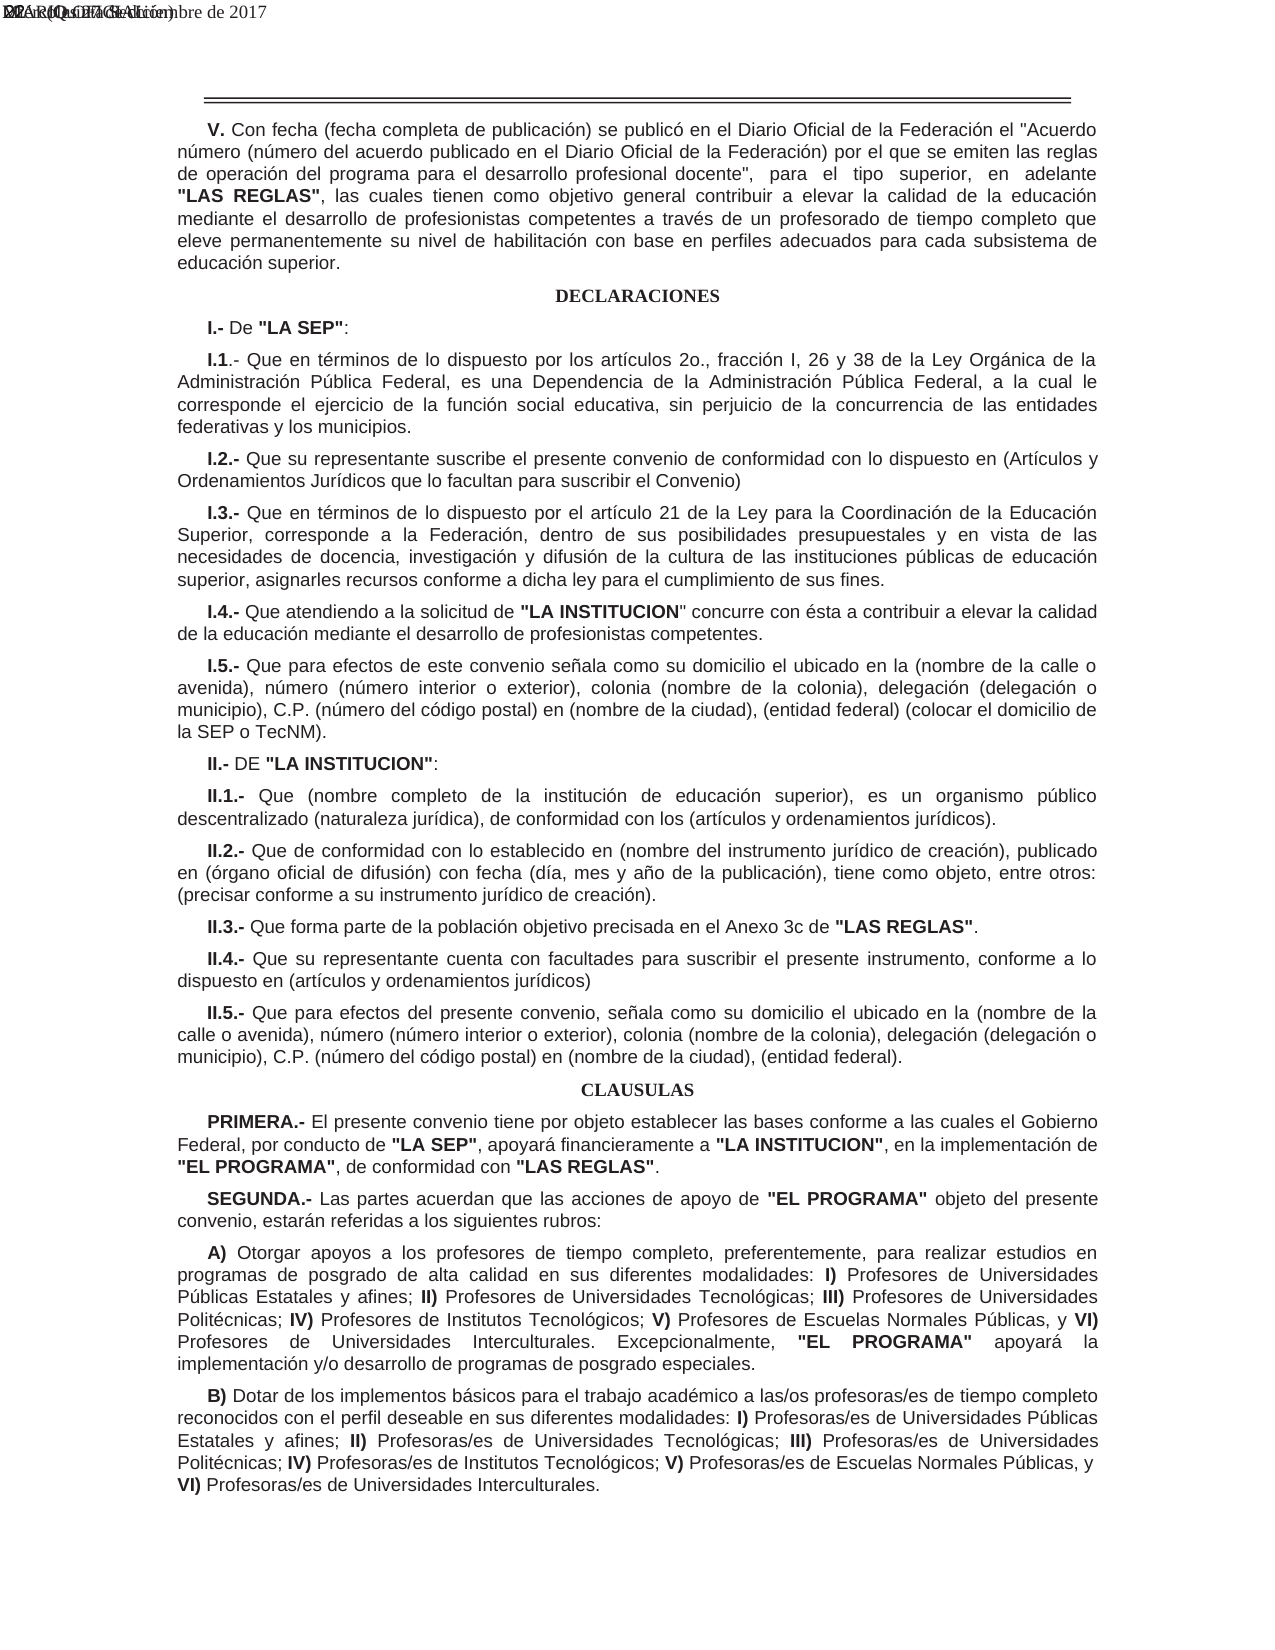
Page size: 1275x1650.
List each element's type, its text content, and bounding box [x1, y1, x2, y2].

text I.3.- Que en términos de lo dispuesto por el artículo 21 de la Ley para la Coordinación de la Educación Superior, corresponde a la Federación, dentro de sus posibilidades presupuestales y en vista de las necesidades de docencia, investigación y difusión de la cultura de las instituciones públicas de educación superior, asignarles recursos conforme a dicha ley para el cumplimiento de sus fines. [177, 502, 1098, 590]
list Dotar de los implementos básicos para el trabajo académico a las/os profesoras/es de tiempo completo reconocidos con el perfil deseable en sus diferentes modalidades: I) Profesoras/es de Universidades Públicas Estatales y afines; II) Profesoras/es de Universidades Tecnológicas; III) Profesoras/es de Universidades Politécnicas; IV) Profesoras/es de Institutos Tecnológicos; V) Profesoras/es de Escuelas Normales Públicas, y [177, 1385, 1098, 1473]
text I.1.- Que en términos de lo dispuesto por los artículos 2o., fracción I, 26 y 38 de la Ley Orgánica de la Administración Pública Federal, es una Dependencia de la Administración Pública Federal, a la cual le corresponde el ejercicio de la función social educativa, sin perjuicio de la concurrencia de las entidades federativas y los municipios. [177, 349, 1098, 437]
subtitle II.- DE "LA INSTITUCION": [207, 753, 1112, 775]
text II.2.- Que de conformidad con lo establecido en (nombre del instrumento jurídico de creación), publicado en (órgano oficial de difusión) con fecha (día, mes y año de la publicación), tiene como objeto, entre otros: (precisar conforme a su instrumento jurídico de creación). [177, 839, 1098, 905]
text I.2.- Que su representante suscribe el presente convenio de conformidad con lo dispuesto en (Artículos y Ordenamientos Jurídicos que lo facultan para suscribir el Convenio) [177, 448, 1098, 491]
text VI) Profesoras/es de Universidades Interculturales. [177, 1474, 1112, 1496]
text II.4.- Que su representante cuenta con facultades para suscribir el presente instrumento, conforme a lo dispuesto en (artículos y ordenamientos jurídicos) [177, 948, 1098, 992]
subtitle CLAUSULAS [581, 1079, 1112, 1101]
text II.3.- Que forma parte de la población objetivo precisada en el Anexo 3c de "LAS REGLAS". [207, 916, 1112, 937]
subtitle DECLARACIONES [179, 285, 1096, 306]
text II.1.- Que (nombre completo de la institución de educación superior), es un organismo público descentralizado (naturaleza jurídica), de conformidad con los (artículos y ordenamientos jurídicos). [177, 785, 1098, 829]
text PRIMERA.- El presente convenio tiene por objeto establecer las bases conforme a las cuales el Gobierno Federal, por conducto de "LA SEP", apoyará financieramente a "LA INSTITUCION", en la implementación de "EL PROGRAMA", de conformidad con "LAS REGLAS". [177, 1111, 1098, 1177]
list Otorgar apoyos a los profesores de tiempo completo, preferentemente, para realizar estudios en programas de posgrado de alta calidad en sus diferentes modalidades: I) Profesores de Universidades Públicas Estatales y afines; II) Profesores de Universidades Tecnológicas; III) Profesores de Universidades Politécnicas; IV) Profesores de Institutos Tecnológicos; V) Profesores de Escuelas Normales Públicas, y VI) Profesores de Universidades Interculturales. Excepcionalmente, "EL PROGRAMA" apoyará la implementación y/o desarrollo de programas de posgrado especiales. [177, 1242, 1098, 1374]
text I.- De "LA SEP": [207, 317, 1112, 338]
text II.5.- Que para efectos del presente convenio, señala como su domicilio el ubicado en la (nombre de la calle o avenida), número (número interior o exterior), colonia (nombre de la colonia), delegación (delegación o municipio), C.P. (número del código postal) en (nombre de la ciudad), (entidad federal). [177, 1002, 1098, 1068]
text I.4.- Que atendiendo a la solicitud de "LA INSTITUCION" concurre con ésta a contribuir a elevar la calidad de la educación mediante el desarrollo de profesionistas competentes. [177, 601, 1098, 644]
text I.5.- Que para efectos de este convenio señala como su domicilio el ubicado en la (nombre de la calle o avenida), número (número interior o exterior), colonia (nombre de la colonia), delegación (delegación o municipio), C.P. (número del código postal) en (nombre de la ciudad), (entidad federal) (colocar el domicilio de la SEP o TecNM). [177, 654, 1098, 743]
text SEGUNDA.- Las partes acuerdan que las acciones de apoyo de "EL PROGRAMA" objeto del presente convenio, estarán referidas a los siguientes rubros: [177, 1188, 1098, 1232]
list Con fecha (fecha completa de publicación) se publicó en el Diario Oficial de la Federación el "Acuerdo número (número del acuerdo publicado en el Diario Oficial de la Federación) por el que se emiten las reglas de operación del programa para el desarrollo profesional docente", para el tipo superior, en adelante "LAS REGLAS", las cuales tienen como objetivo general contribuir a elevar la calidad de la educación mediante el desarrollo de profesionistas competentes a través de un profesorado de tiempo completo que eleve permanentemente su nivel de habilitación con base en perfiles adecuados para cada subsistema de educación superior. [177, 118, 1098, 273]
